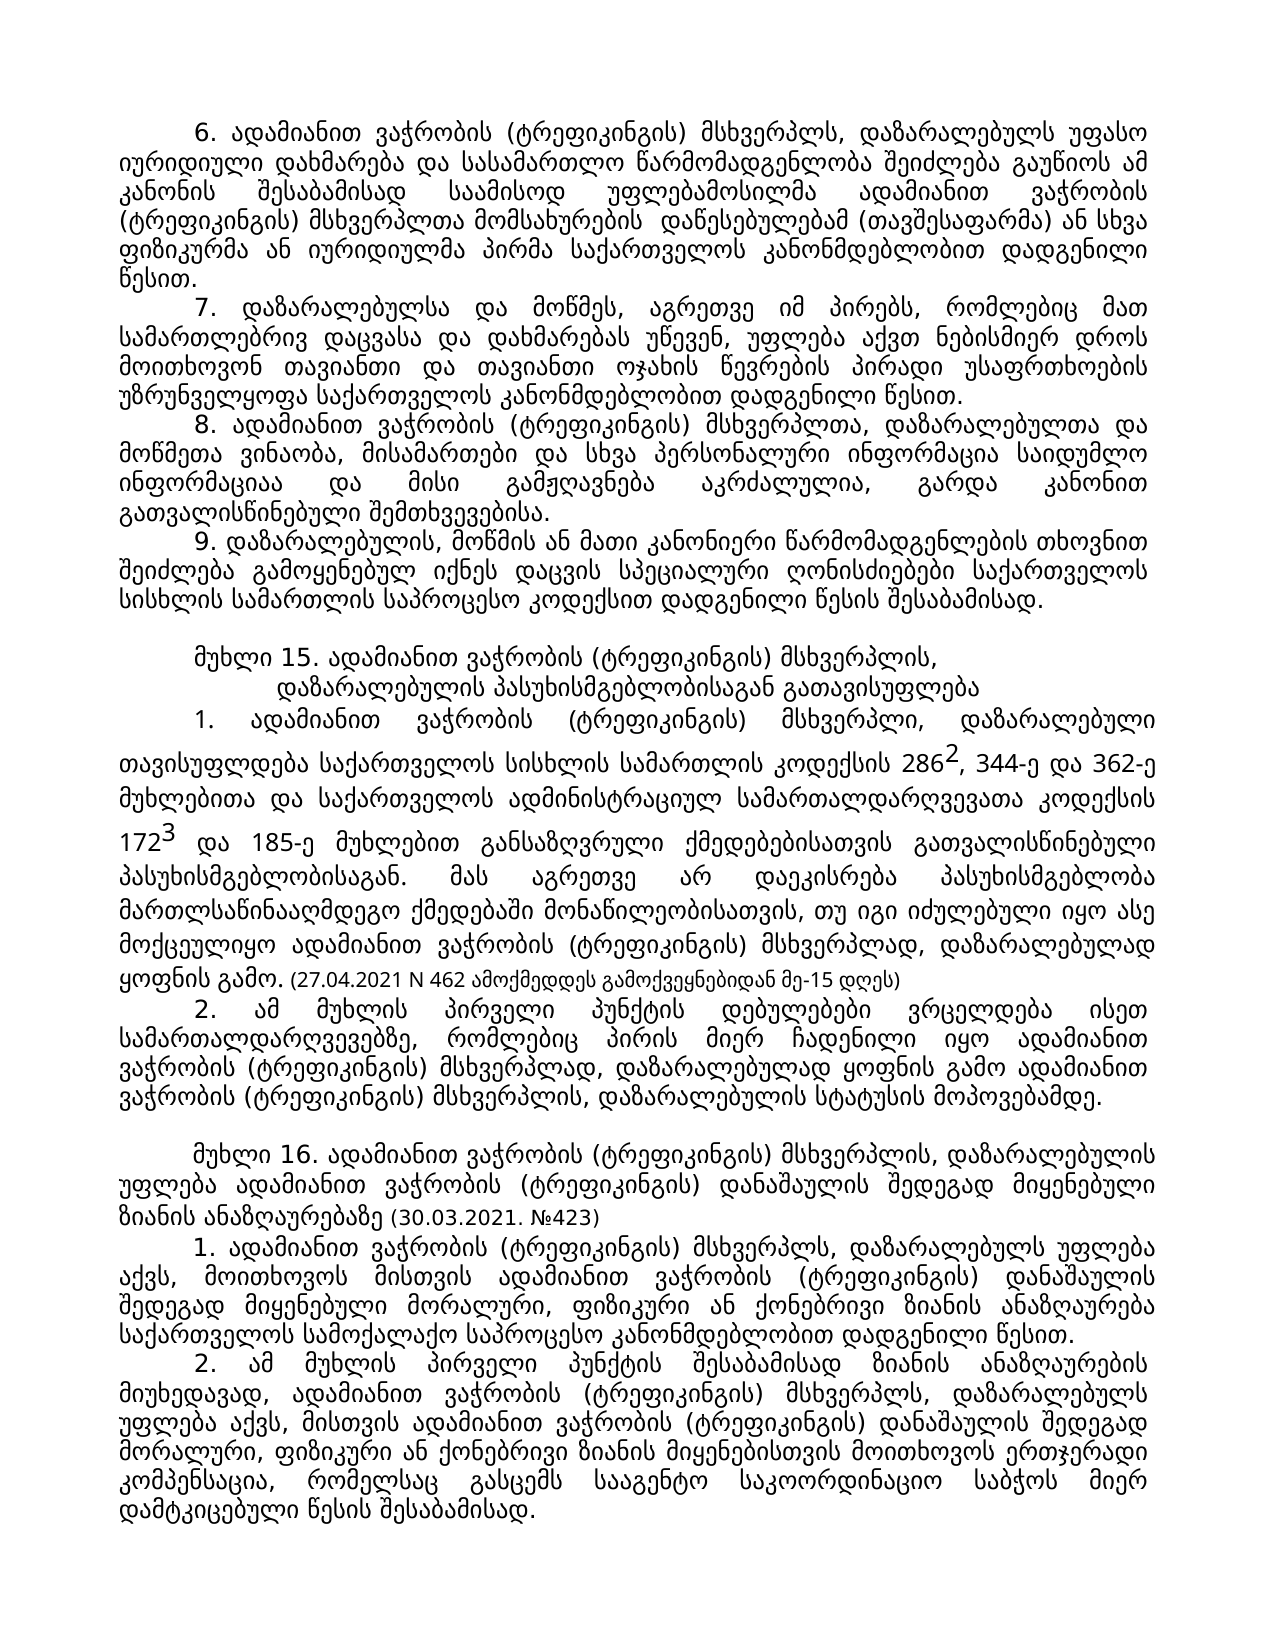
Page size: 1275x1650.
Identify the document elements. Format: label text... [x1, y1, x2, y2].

text 1. ადამიანით ვაჭრობის (ტრეფიკინგის) მსხვერპლი, დაზარალებული თავისუფლდება საქართველოს სისხლის სამართლის კოდექსის 286​2, 344-ე და 362-ე მუხლებითა და საქართველოს ადმინისტრაციულ სამართალდარღვევათა კოდექსის 172​​3 და 185-ე მუხლებით განსაზღვრული ქმედებებისათვის გათვალისწინებული პასუხისმგებლობისაგან. მას აგრეთვე არ დაეკისრება პასუხისმგებლობა მართლსაწინააღმდეგო ქმედებაში მონაწილეობისათვის, თუ იგი იძულებული იყო ასე მოქცეულიყო ადამიანით ვაჭრობის (ტრეფიკინგის) მსხვერპლად, დაზარალებულად ყოფნის გამო. (27.04.2021 N 462 ამოქმედდეს გამოქვეყნებიდან მე-15 დღეს) [118, 702, 1156, 995]
text 6. ადამიანით ვაჭრობის (ტრეფიკინგის) მსხვერპლს, დაზარალებულს უფასო იურიდიული დახმარება და სასამართლო წარმომადგენლობა შეიძლება გაუწიოს ამ კანონის შესაბამისად საამისოდ უფლებამოსილმა ადამიანით ვაჭრობის (ტრეფიკინგის) მსხვერპლთა მომსახურების დაწესებულებამ (თავშესაფარმა) ან სხვა ფიზიკურმა ან იურიდიულმა პირმა საქართველოს კანონმდებლობით დადგენილი წესით. [118, 118, 1149, 293]
text 9. დაზარალებულის, მოწმის ან მათი კანონიერი წარმომადგენლების თხოვნით შეიძლება გამოყენებულ იქნეს დაცვის სპეციალური ღონისძიებები საქართველოს სისხლის სამართლის საპროცესო კოდექსით დადგენილი წესის შესაბამისად. [118, 527, 1149, 614]
text 1. ადამიანით ვაჭრობის (ტრეფიკინგის) მსხვერპლს, დაზარალებულს უფლება აქვს, მოითხოვოს მისთვის ადამიანით ვაჭრობის (ტრეფიკინგის) დანაშაულის შედეგად მიყენებული მორალური, ფიზიკური ან ქონებრივი ზიანის ანაზღაურება საქართველოს სამოქალაქო საპროცესო კანონმდებლობით დადგენილი წესით. [118, 1233, 1156, 1350]
text მუხლი 15. ადამიანით ვაჭრობის (ტრეფიკინგის) მსხვერპლის, [118, 643, 1149, 673]
text 7. დაზარალებულსა და მოწმეს, აგრეთვე იმ პირებს, რომლებიც მათ სამართლებრივ დაცვასა და დახმარებას უწევენ, უფლება აქვთ ნებისმიერ დროს მოითხოვონ თავიანთი და თავიანთი ოჯახის წევრების პირადი უსაფრთხოების უზრუნველყოფა საქართველოს კანონმდებლობით დადგენილი წესით. [118, 293, 1149, 410]
text მუხლი 16. ადამიანით ვაჭრობის (ტრეფიკინგის) მსხვერპლის, დაზარალებულის უფლება ადამიანით ვაჭრობის (ტრეფიკინგის) დანაშაულის შედეგად მიყენებული ზიანის ანაზღაურებაზე (30.03.2021. №423) [118, 1141, 1156, 1233]
text 2. ამ მუხლის პირველი პუნქტის შესაბამისად ზიანის ანაზღაურების მიუხედავად, ადამიანით ვაჭრობის (ტრეფიკინგის) მსხვერპლს, დაზარალებულს უფლება აქვს, მისთვის ადამიანით ვაჭრობის (ტრეფიკინგის) დანაშაულის შედეგად მორალური, ფიზიკური ან ქონებრივი ზიანის მიყენებისთვის მოითხოვოს ერთჯერადი კომპენსაცია, რომელსაც გასცემს სააგენტო საკოორდინაციო საბჭოს მიერ დამტკიცებული წესის შესაბამისად. [118, 1350, 1149, 1525]
text დაზარალებულის პასუხისმგებლობისაგან გათავისუფლება [118, 673, 1149, 702]
text 8. ადამიანით ვაჭრობის (ტრეფიკინგის) მსხვერპლთა, დაზარალებულთა და მოწმეთა ვინაობა, მისამართები და სხვა პერსონალური ინფორმაცია საიდუმლო ინფორმაციაა და მისი გამჟღავნება აკრძალულია, გარდა კანონით გათვალისწინებული შემთხვევებისა. [118, 410, 1149, 527]
text 2. ამ მუხლის პირველი პუნქტის დებულებები ვრცელდება ისეთ სამართალდარღვევებზე, რომლებიც პირის მიერ ჩადენილი იყო ადამიანით ვაჭრობის (ტრეფიკინგის) მსხვერპლად, დაზარალებულად ყოფნის გამო ადამიანით ვაჭრობის (ტრეფიკინგის) მსხვერპლის, დაზარალებულის სტატუსის მოპოვებამდე. [118, 995, 1149, 1111]
